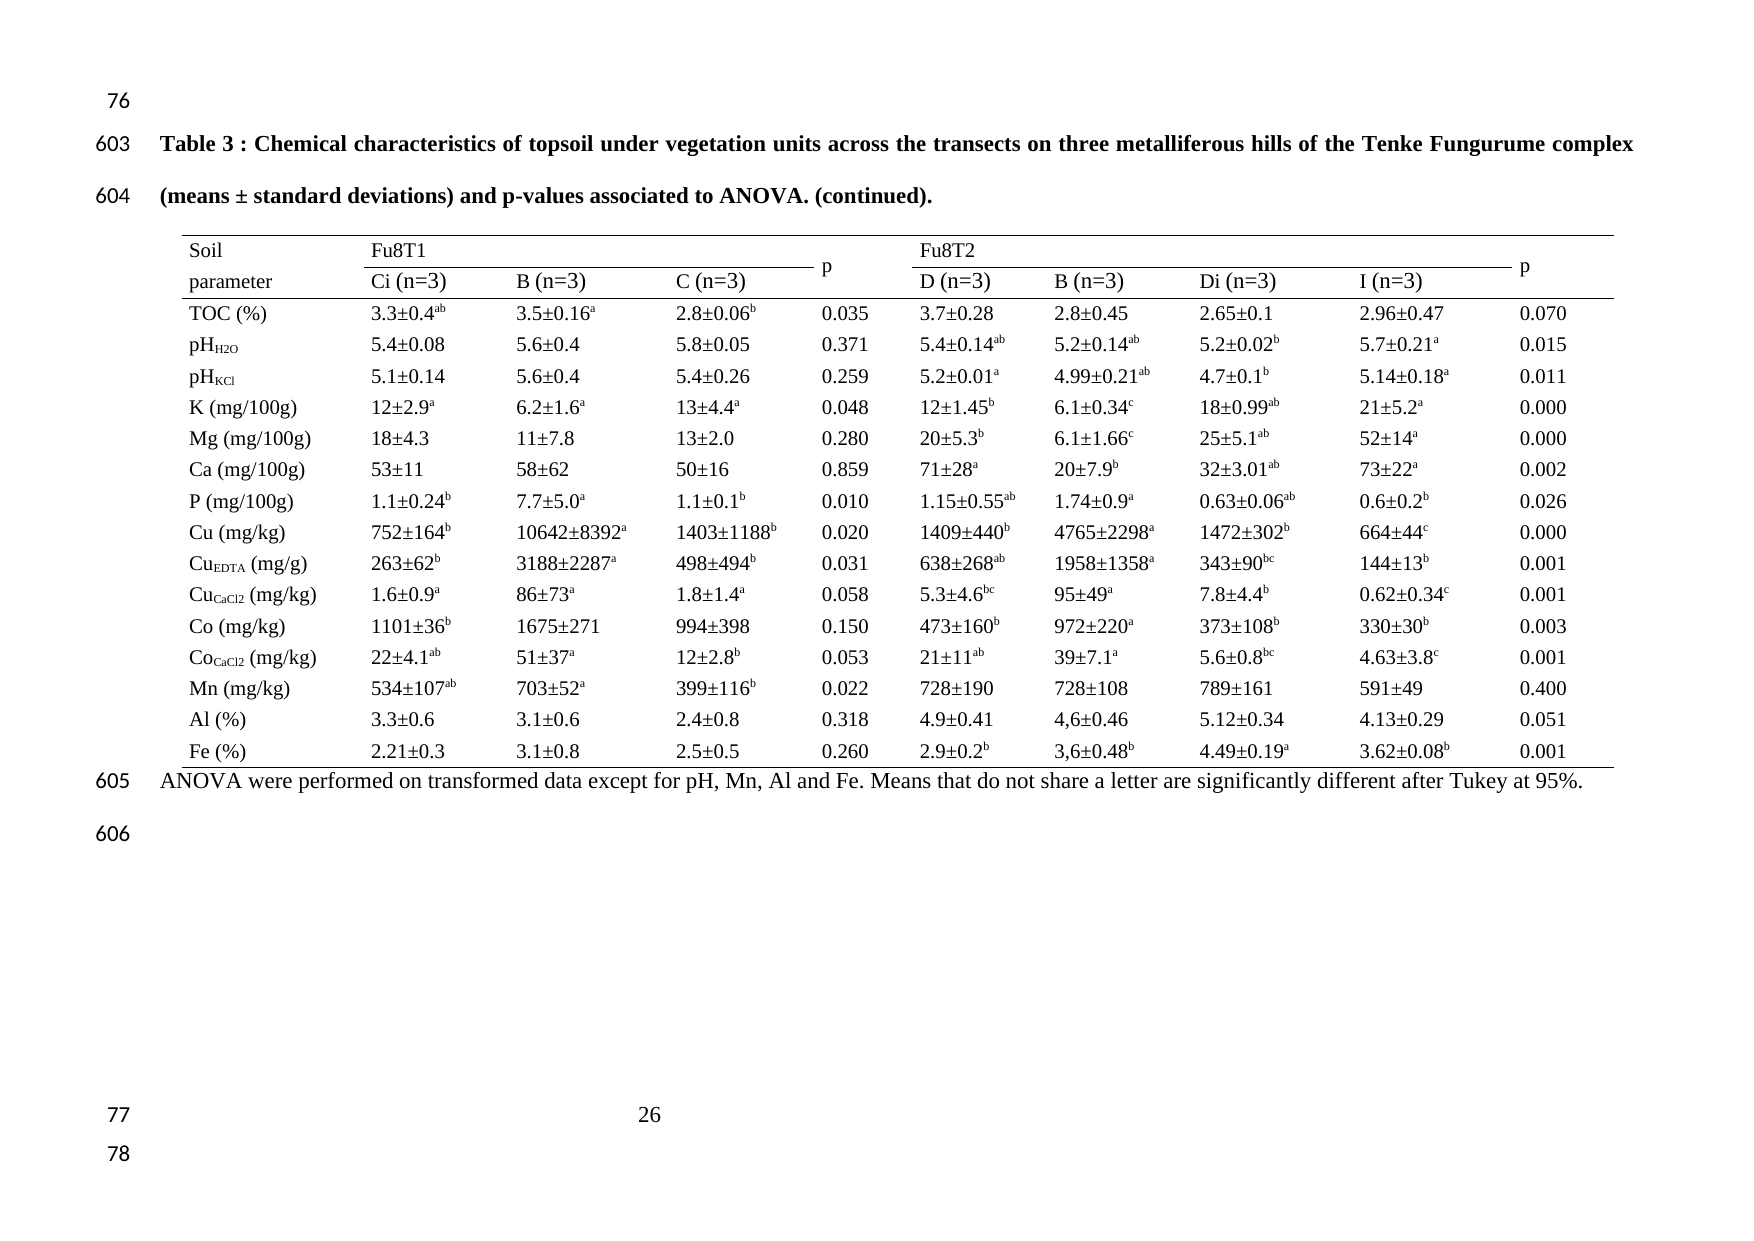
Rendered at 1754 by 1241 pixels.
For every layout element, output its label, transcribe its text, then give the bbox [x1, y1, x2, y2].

table_cell 5.2±0.14ab [1047, 329, 1192, 360]
table_cell 51±37a [509, 642, 668, 673]
table_cell 0.001 [1512, 548, 1614, 579]
table_cell 1.8±1.4a [669, 579, 814, 610]
table_cell D (n=3) [912, 268, 1047, 298]
table_cell 3.5±0.16a [509, 299, 668, 329]
table_cell 0.63±0.06ab [1192, 485, 1352, 517]
table_cell 0.051 [1512, 704, 1614, 735]
table_cell 3188±2287a [509, 548, 668, 579]
table_cell 728±108 [1047, 673, 1192, 704]
table_cell 1.15±0.55ab [912, 485, 1047, 517]
table_cell 95±49a [1047, 579, 1192, 610]
table_cell 373±108b [1192, 610, 1352, 642]
table_cell Al (%) [182, 704, 363, 735]
table_cell B (n=3) [509, 268, 668, 298]
table_cell 10642±8392a [509, 517, 668, 548]
table_cell 1.1±0.24b [364, 485, 509, 517]
table_cell C (n=3) [669, 268, 814, 298]
text Table 3 : Chemical characteristics of topsoil under vegetation units across the transects on three metalliferous hills of the Tenke Fungurume complex (means ± standard deviations) and p-values associated to ANOVA. (continued). [159, 130, 1636, 209]
table_cell 5.7±0.21a [1352, 329, 1512, 360]
table_cell 12±2.9a [364, 392, 509, 423]
table_cell 18±0.99ab [1192, 392, 1352, 423]
table_cell 73±22a [1352, 454, 1512, 485]
table_cell 3.3±0.6 [364, 704, 509, 735]
table_cell 11±7.8 [509, 423, 668, 454]
table_cell 0.001 [1512, 579, 1614, 610]
table_cell 25±5.1ab [1192, 423, 1352, 454]
table_cell 591±49 [1352, 673, 1512, 704]
table_cell 1958±1358a [1047, 548, 1192, 579]
table_cell 0.000 [1512, 517, 1614, 548]
table_cell 21±11ab [912, 642, 1047, 673]
table_cell I (n=3) [1352, 268, 1512, 298]
table_cell 0.371 [814, 329, 912, 360]
table_cell 0.000 [1512, 392, 1614, 423]
table_cell 4.49±0.19a [1192, 735, 1352, 767]
table_cell 5.2±0.01a [912, 360, 1047, 392]
table_cell 638±268ab [912, 548, 1047, 579]
table_cell 5.6±0.4 [509, 360, 668, 392]
table_cell 0.022 [814, 673, 912, 704]
table_cell 399±116b [669, 673, 814, 704]
table_cell 53±11 [364, 454, 509, 485]
table_cell 1409±440b [912, 517, 1047, 548]
table_cell 752±164b [364, 517, 509, 548]
table_cell 703±52a [509, 673, 668, 704]
table_cell 5.6±0.4 [509, 329, 668, 360]
table_cell 2.8±0.45 [1047, 299, 1192, 329]
table_cell 0.001 [1512, 642, 1614, 673]
table_cell 6.1±1.66c [1047, 423, 1192, 454]
table_cell 1472±302b [1192, 517, 1352, 548]
table_cell 22±4.1ab [364, 642, 509, 673]
table_cell 2.4±0.8 [669, 704, 814, 735]
table_cell 3,6±0.48b [1047, 735, 1192, 767]
table_cell pHH2O [182, 329, 363, 360]
table_cell 0.048 [814, 392, 912, 423]
table_cell 5.4±0.08 [364, 329, 509, 360]
table_cell 5.4±0.14ab [912, 329, 1047, 360]
table_cell 5.8±0.05 [669, 329, 814, 360]
table_cell B (n=3) [1047, 268, 1192, 298]
table_cell CoCaCl2 (mg/kg) [182, 642, 363, 673]
table_cell Ci (n=3) [364, 268, 509, 298]
table_cell 13±2.0 [669, 423, 814, 454]
table_cell 2.65±0.1 [1192, 299, 1352, 329]
table_cell 6.1±0.34c [1047, 392, 1192, 423]
table_cell 498±494b [669, 548, 814, 579]
table_cell 52±14a [1352, 423, 1512, 454]
table_cell 0.318 [814, 704, 912, 735]
table_cell 0.026 [1512, 485, 1614, 517]
table_cell 4.99±0.21ab [1047, 360, 1192, 392]
table_cell Fe (%) [182, 735, 363, 767]
table_cell 0.010 [814, 485, 912, 517]
table_cell 5.1±0.14 [364, 360, 509, 392]
table_cell 0.070 [1512, 299, 1614, 329]
table_cell 2.9±0.2b [912, 735, 1047, 767]
table_cell 972±220a [1047, 610, 1192, 642]
table_cell 994±398 [669, 610, 814, 642]
table_cell 144±13b [1352, 548, 1512, 579]
table_cell 3.1±0.8 [509, 735, 668, 767]
table_header p [814, 236, 912, 298]
table_cell 343±90bc [1192, 548, 1352, 579]
table_cell 4765±2298a [1047, 517, 1192, 548]
table_cell 0.150 [814, 610, 912, 642]
table_cell 0.020 [814, 517, 912, 548]
table_cell Mg (mg/100g) [182, 423, 363, 454]
table_cell 0.035 [814, 299, 912, 329]
table_cell 1675±271 [509, 610, 668, 642]
table_cell 0.259 [814, 360, 912, 392]
table_cell 0.260 [814, 735, 912, 767]
table_cell 2.21±0.3 [364, 735, 509, 767]
table_cell 1101±36b [364, 610, 509, 642]
table_cell 0.053 [814, 642, 912, 673]
table_cell pHKCl [182, 360, 363, 392]
table_cell 0.031 [814, 548, 912, 579]
table_cell 5.6±0.8bc [1192, 642, 1352, 673]
table_cell 534±107ab [364, 673, 509, 704]
table_cell 0.058 [814, 579, 912, 610]
table_cell Cu (mg/kg) [182, 517, 363, 548]
table_cell 0.015 [1512, 329, 1614, 360]
table_cell 1403±1188b [669, 517, 814, 548]
table_cell 473±160b [912, 610, 1047, 642]
table_cell 71±28a [912, 454, 1047, 485]
table_cell 2.5±0.5 [669, 735, 814, 767]
table_cell P (mg/100g) [182, 485, 363, 517]
table_header Soil [182, 236, 363, 267]
table_header Fu8T1 [364, 236, 814, 267]
table_cell 86±73a [509, 579, 668, 610]
table_header p [1512, 236, 1614, 298]
table_cell 39±7.1a [1047, 642, 1192, 673]
table_cell 5.14±0.18a [1352, 360, 1512, 392]
table_cell Ca (mg/100g) [182, 454, 363, 485]
table_cell 20±7.9b [1047, 454, 1192, 485]
table_cell 4.9±0.41 [912, 704, 1047, 735]
table_cell Mn (mg/kg) [182, 673, 363, 704]
table_cell 3.7±0.28 [912, 299, 1047, 329]
table_cell 263±62b [364, 548, 509, 579]
table_cell K (mg/100g) [182, 392, 363, 423]
text ANOVA were performed on transformed data except for pH, Mn, Al and Fe. Means that do not share a letter are significantly different after Tukey at 95%. [159, 768, 1636, 794]
table_cell 0.6±0.2b [1352, 485, 1512, 517]
table_cell 4.13±0.29 [1352, 704, 1512, 735]
table_cell 0.859 [814, 454, 912, 485]
table_cell Di (n=3) [1192, 268, 1352, 298]
table_cell 12±2.8b [669, 642, 814, 673]
table_cell 13±4.4a [669, 392, 814, 423]
table_cell 5.12±0.34 [1192, 704, 1352, 735]
table_cell 0.011 [1512, 360, 1614, 392]
table_cell 728±190 [912, 673, 1047, 704]
table_cell 664±44c [1352, 517, 1512, 548]
table_cell 5.2±0.02b [1192, 329, 1352, 360]
table_cell 4.63±3.8c [1352, 642, 1512, 673]
table_cell 3.62±0.08b [1352, 735, 1512, 767]
table_cell 5.3±4.6bc [912, 579, 1047, 610]
table_cell 7.7±5.0a [509, 485, 668, 517]
table_cell TOC (%) [182, 299, 363, 329]
table_cell 2.8±0.06b [669, 299, 814, 329]
table_cell 0.280 [814, 423, 912, 454]
table_cell 12±1.45b [912, 392, 1047, 423]
table_cell 3.1±0.6 [509, 704, 668, 735]
table_cell 0.001 [1512, 735, 1614, 767]
table_cell CuCaCl2 (mg/kg) [182, 579, 363, 610]
table_cell 4.7±0.1b [1192, 360, 1352, 392]
table_header Fu8T2 [912, 236, 1512, 267]
table_cell 32±3.01ab [1192, 454, 1352, 485]
table_cell 330±30b [1352, 610, 1512, 642]
table_cell 5.4±0.26 [669, 360, 814, 392]
table_cell 50±16 [669, 454, 814, 485]
table_cell parameter [182, 267, 363, 298]
table_cell Co (mg/kg) [182, 610, 363, 642]
table_cell 21±5.2a [1352, 392, 1512, 423]
table_cell 7.8±4.4b [1192, 579, 1352, 610]
table_cell 1.1±0.1b [669, 485, 814, 517]
table_cell 4,6±0.46 [1047, 704, 1192, 735]
table_cell 0.003 [1512, 610, 1614, 642]
table_cell 20±5.3b [912, 423, 1047, 454]
table_cell 1.74±0.9a [1047, 485, 1192, 517]
table_cell 1.6±0.9a [364, 579, 509, 610]
table_cell 18±4.3 [364, 423, 509, 454]
table_cell CuEDTA (mg/g) [182, 548, 363, 579]
table_cell 6.2±1.6a [509, 392, 668, 423]
table_cell 3.3±0.4ab [364, 299, 509, 329]
table_cell 58±62 [509, 454, 668, 485]
table_cell 0.000 [1512, 423, 1614, 454]
table_cell 0.002 [1512, 454, 1614, 485]
table_cell 2.96±0.47 [1352, 299, 1512, 329]
table_cell 0.62±0.34c [1352, 579, 1512, 610]
table_cell 789±161 [1192, 673, 1352, 704]
table_cell 0.400 [1512, 673, 1614, 704]
